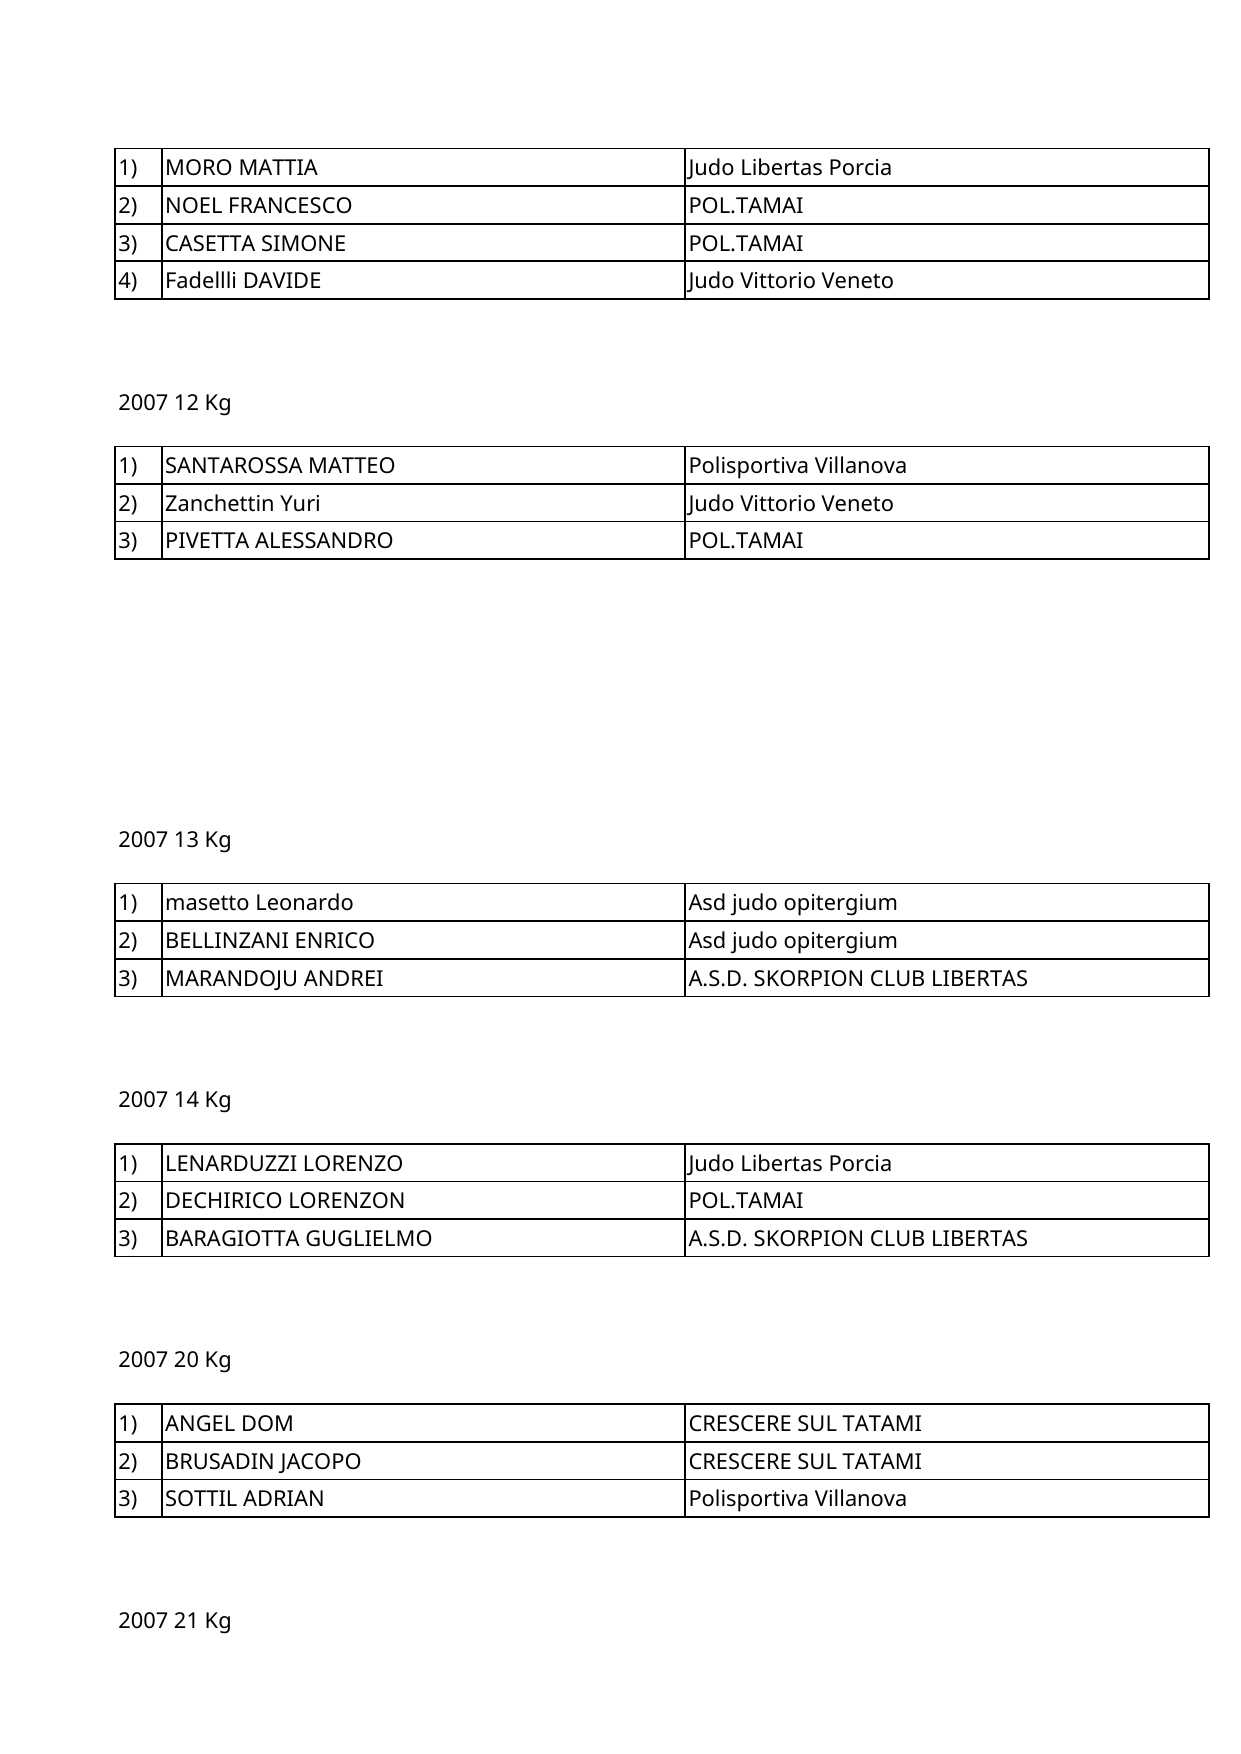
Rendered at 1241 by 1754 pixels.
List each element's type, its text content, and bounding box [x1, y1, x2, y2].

table_header ANGEL DOM [163, 1405, 684, 1441]
table_header MORO MATTIA [163, 149, 684, 185]
table_cell Fadellli DAVIDE [163, 262, 684, 298]
text 2007 20 Kg [118, 1344, 1122, 1374]
table_cell POL.TAMAI [686, 1182, 1208, 1218]
table_cell 3) [116, 225, 161, 260]
table_header 1) [116, 447, 161, 483]
table_cell BRUSADIN JACOPO [163, 1443, 684, 1478]
table_cell SOTTIL ADRIAN [163, 1480, 684, 1516]
table_cell 2) [116, 1182, 161, 1218]
table_cell POL.TAMAI [686, 522, 1208, 558]
table_header 1) [116, 884, 161, 920]
table_cell 3) [116, 960, 161, 996]
table_header Judo Libertas Porcia [686, 1145, 1208, 1181]
table_header 1) [116, 1405, 161, 1441]
table_header 1) [116, 1145, 161, 1181]
table_cell POL.TAMAI [686, 225, 1208, 260]
table_cell 3) [116, 522, 161, 558]
table_header CRESCERE SUL TATAMI [686, 1405, 1208, 1441]
table_cell POL.TAMAI [686, 187, 1208, 223]
table_cell 3) [116, 1220, 161, 1256]
table_cell Judo Vittorio Veneto [686, 485, 1208, 521]
table_cell 2) [116, 485, 161, 521]
table_cell MARANDOJU ANDREI [163, 960, 684, 996]
table_cell DECHIRICO LORENZON [163, 1182, 684, 1218]
table_cell 2) [116, 187, 161, 223]
table_cell PIVETTA ALESSANDRO [163, 522, 684, 558]
table_cell 4) [116, 262, 161, 298]
table_cell CRESCERE SUL TATAMI [686, 1443, 1208, 1478]
text 2007 14 Kg [118, 1084, 1122, 1114]
table_cell Judo Vittorio Veneto [686, 262, 1208, 298]
table_cell Zanchettin Yuri [163, 485, 684, 521]
text 2007 12 Kg [118, 387, 1122, 416]
table_cell 2) [116, 1443, 161, 1478]
table_header SANTAROSSA MATTEO [163, 447, 684, 483]
table_cell CASETTA SIMONE [163, 225, 684, 260]
table_cell A.S.D. SKORPION CLUB LIBERTAS [686, 960, 1208, 996]
table_header Asd judo opitergium [686, 884, 1208, 920]
table_cell 3) [116, 1480, 161, 1516]
table_header 1) [116, 149, 161, 185]
table_cell BELLINZANI ENRICO [163, 922, 684, 958]
table_header masetto Leonardo [163, 884, 684, 920]
table_cell 2) [116, 922, 161, 958]
table_cell Polisportiva Villanova [686, 1480, 1208, 1516]
text 2007 21 Kg [118, 1605, 1122, 1634]
table_header LENARDUZZI LORENZO [163, 1145, 684, 1181]
table_header Polisportiva Villanova [686, 447, 1208, 483]
text 2007 13 Kg [118, 824, 1122, 853]
table_header Judo Libertas Porcia [686, 149, 1208, 185]
table_cell NOEL FRANCESCO [163, 187, 684, 223]
table_cell Asd judo opitergium [686, 922, 1208, 958]
table_cell BARAGIOTTA GUGLIELMO [163, 1220, 684, 1256]
table_cell A.S.D. SKORPION CLUB LIBERTAS [686, 1220, 1208, 1256]
